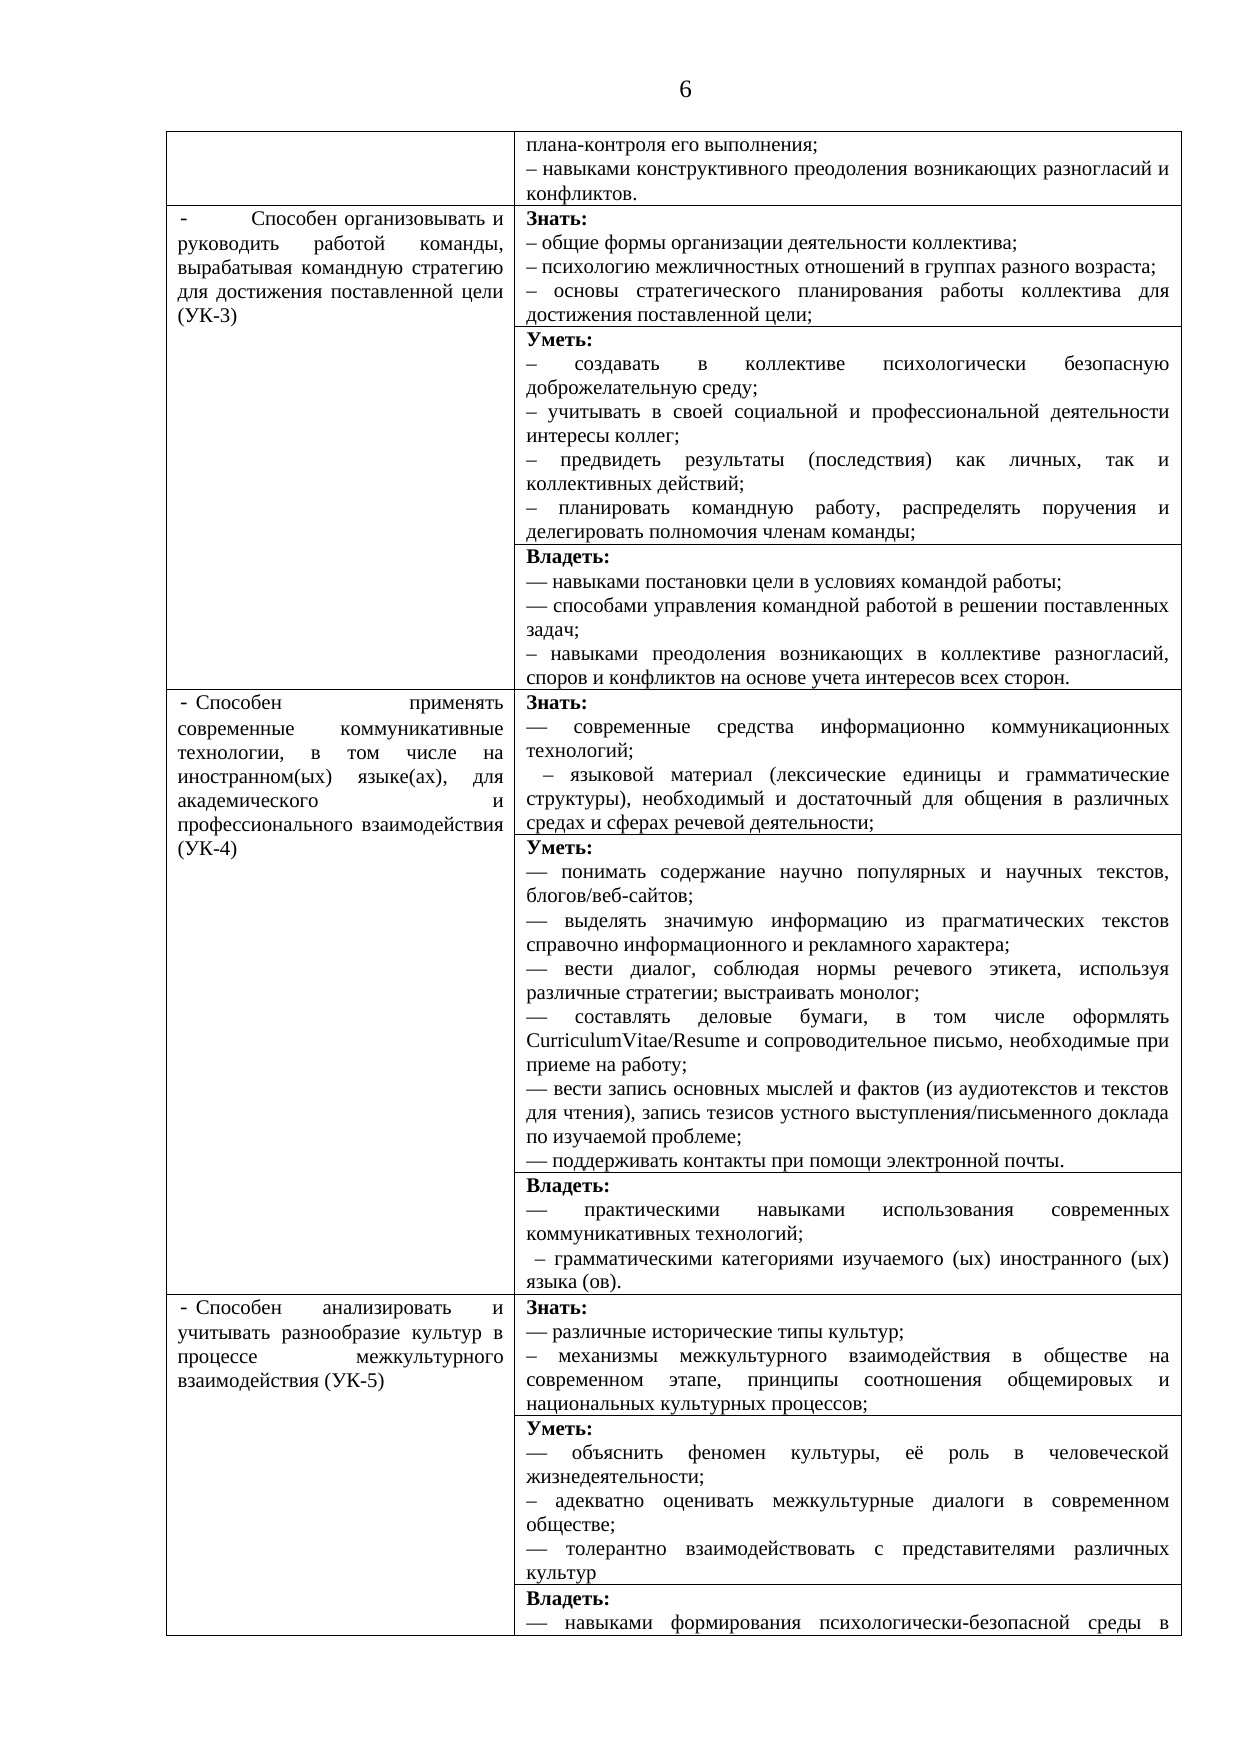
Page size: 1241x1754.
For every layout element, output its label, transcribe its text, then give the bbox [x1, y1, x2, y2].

table_cell Способен анализировать и учитывать разнообразие культур в процессе межкультурного взаимодействия (УК-5) [167, 1295, 514, 1635]
table_cell Уметь: — понимать содержание научно популярных и научных текстов, блогов/веб-сайтов; — выделять значимую информацию из прагматических текстов справочно информационного и рекламного характера; — вести диалог, соблюдая нормы речевого этикета, используя различные стратегии; выстраивать монолог; — составлять деловые бумаги, в том числе оформлять CurriculumVitae/Resume и сопроводительное письмо, необходимые при приеме на работу; — вести запись основных мыслей и фактов (из аудиотекстов и текстов для чтения), запись тезисов устного выступления/письменного доклада по изучаемой проблеме; — поддерживать контакты при помощи электронной почты. [515, 835, 1181, 1172]
table_cell Уметь: — объяснить феномен культуры, её роль в человеческой жизнедеятельности; – адекватно оценивать межкультурные диалоги в современном обществе; — толерантно взаимодействовать с представителями различных культур [515, 1416, 1181, 1584]
table_cell Владеть: — навыками постановки цели в условиях командой работы; — способами управления командной работой в решении поставленных задач; – навыками преодоления возникающих в коллективе разногласий, споров и конфликтов на основе учета интересов всех сторон. [515, 545, 1181, 689]
table_cell Способен применять современные коммуникативные технологии, в том числе на иностранном(ых) языке(ах), для академического и профессионального взаимодействия (УК-4) [167, 690, 514, 1293]
table_cell Знать: — различные исторические типы культур; – механизмы межкультурного взаимодействия в обществе на современном этапе, принципы соотношения общемировых и национальных культурных процессов; [515, 1295, 1181, 1415]
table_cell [515, 132, 1181, 204]
table_cell Способен организовывать и руководить работой команды, вырабатывая командную стратегию для достижения поставленной цели (УК-3) [167, 206, 514, 689]
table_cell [515, 1585, 1181, 1635]
table_cell Знать: – общие формы организации деятельности коллектива; – психологию межличностных отношений в группах разного возраста; – основы стратегического планирования работы коллектива для достижения поставленной цели; [515, 206, 1181, 326]
table_cell Знать: — современные средства информационно коммуникационных технологий; – языковой материал (лексические единицы и грамматические структуры), необходимый и достаточный для общения в различных средах и сферах речевой деятельности; [515, 690, 1181, 834]
table_cell Владеть: — практическими навыками использования современных коммуникативных технологий; – грамматическими категориями изучаемого (ых) иностранного (ых) языка (ов). [515, 1173, 1181, 1293]
table_cell Уметь: – создавать в коллективе психологически безопасную доброжелательную среду; – учитывать в своей социальной и профессиональной деятельности интересы коллег; – предвидеть результаты (последствия) как личных, так и коллективных действий; – планировать командную работу, распределять поручения и делегировать полномочия членам команды; [515, 327, 1181, 543]
